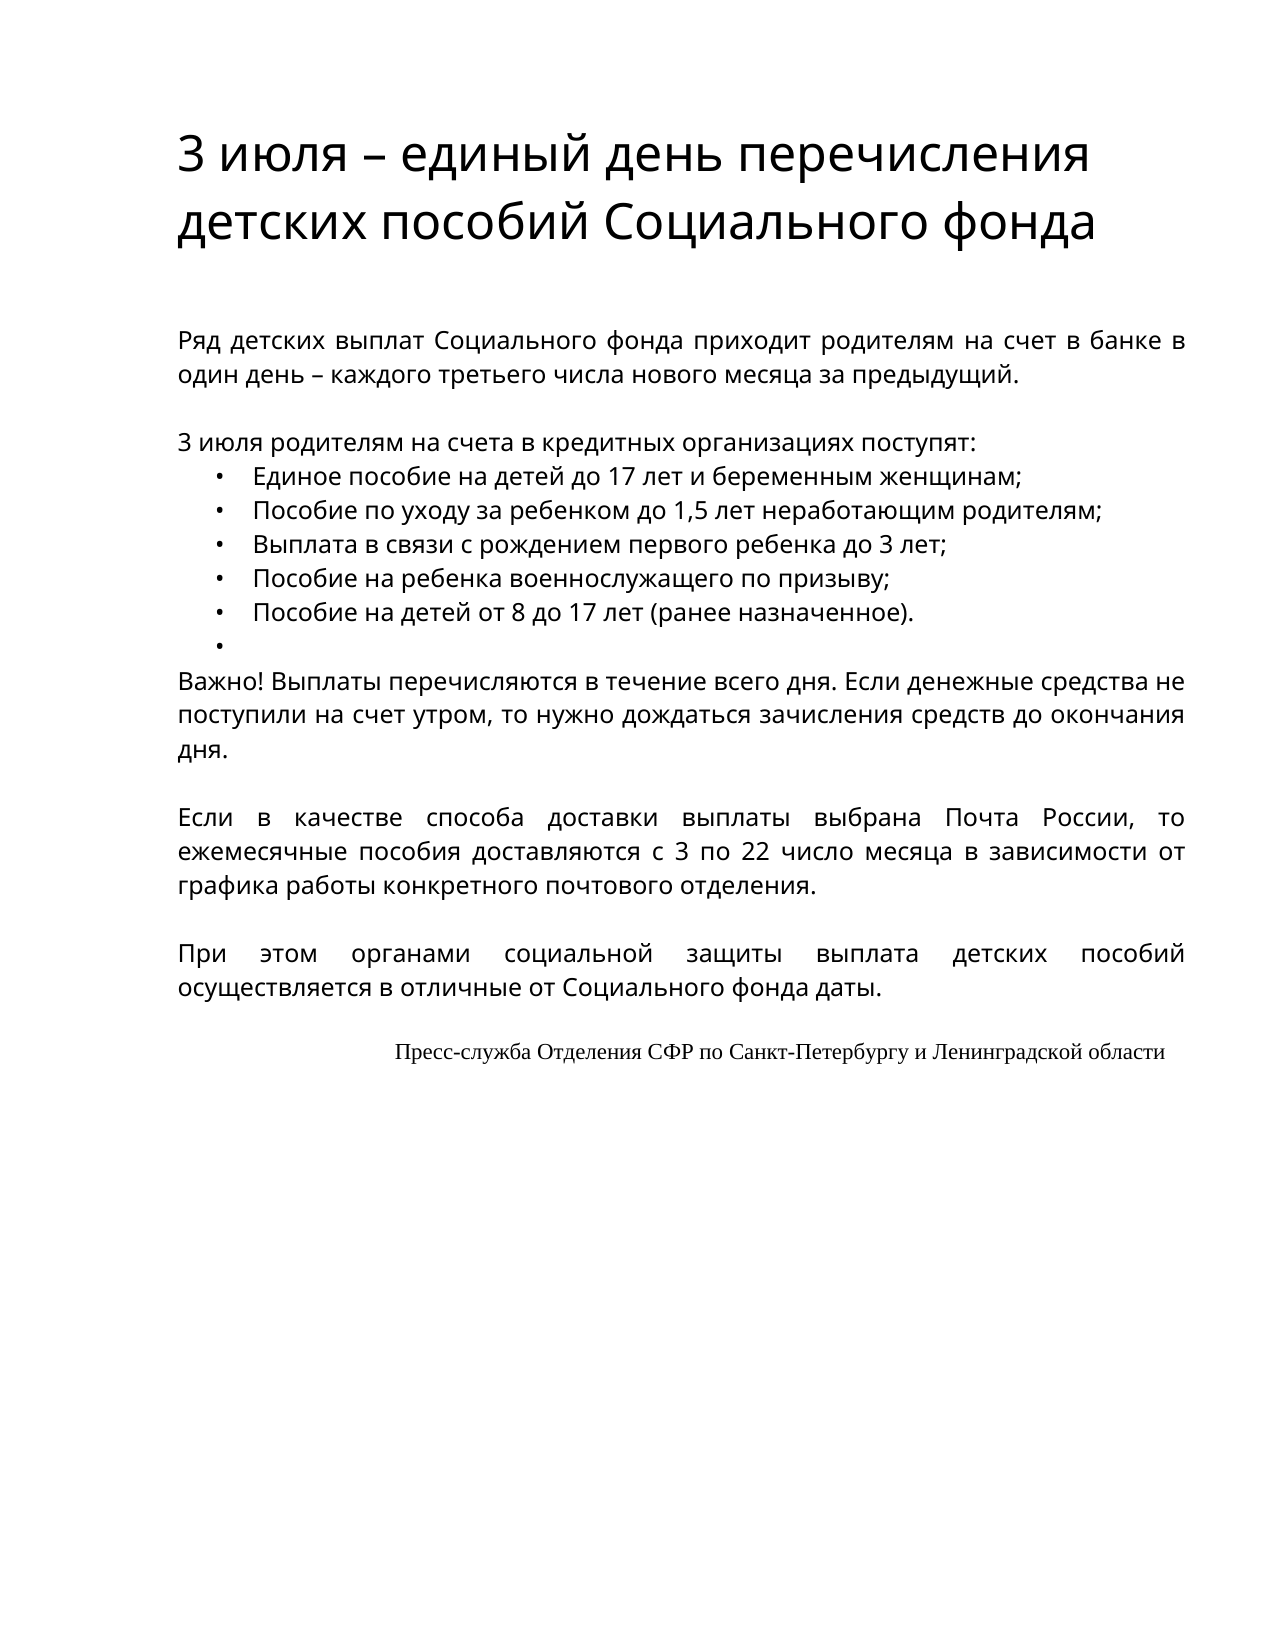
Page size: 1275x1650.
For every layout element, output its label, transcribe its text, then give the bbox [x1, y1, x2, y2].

text 3 июля родителям на счета в кредитных организациях поступят: [177, 425, 1186, 459]
list Пособие по уходу за ребенком до 1,5 лет неработающим родителям; [215, 493, 1186, 527]
list Единое пособие на детей до 17 лет и беременным женщинам; [215, 459, 1186, 493]
list Пособие на ребенка военнослужащего по призыву; [215, 561, 1186, 595]
list Выплата в связи с рождением первого ребенка до 3 лет; [215, 527, 1186, 561]
text При этом органами социальной защиты выплата детских пособий осуществляется в отличные от Социального фонда даты. [177, 936, 1186, 1004]
text Пресс-служба Отделения СФР по Санкт-Петербургу и Ленинградской области [177, 1038, 1186, 1064]
text Важно! Выплаты перечисляются в течение всего дня. Если денежные средства не поступили на счет утром, то нужно дождаться зачисления средств до окончания дня. [177, 663, 1186, 765]
list Пособие на детей от 8 до 17 лет (ранее назначенное). [215, 595, 1186, 629]
text Ряд детских выплат Социального фонда приходит родителям на счет в банке в один день – каждого третьего числа нового месяца за предыдущий. [177, 322, 1186, 391]
text 3 июля – единый день перечисления детских пособий Социального фонда [177, 118, 1186, 254]
text Если в качестве способа доставки выплаты выбрана Почта России, то ежемесячные пособия доставляются с 3 по 22 число месяца в зависимости от графика работы конкретного почтового отделения. [177, 799, 1186, 902]
